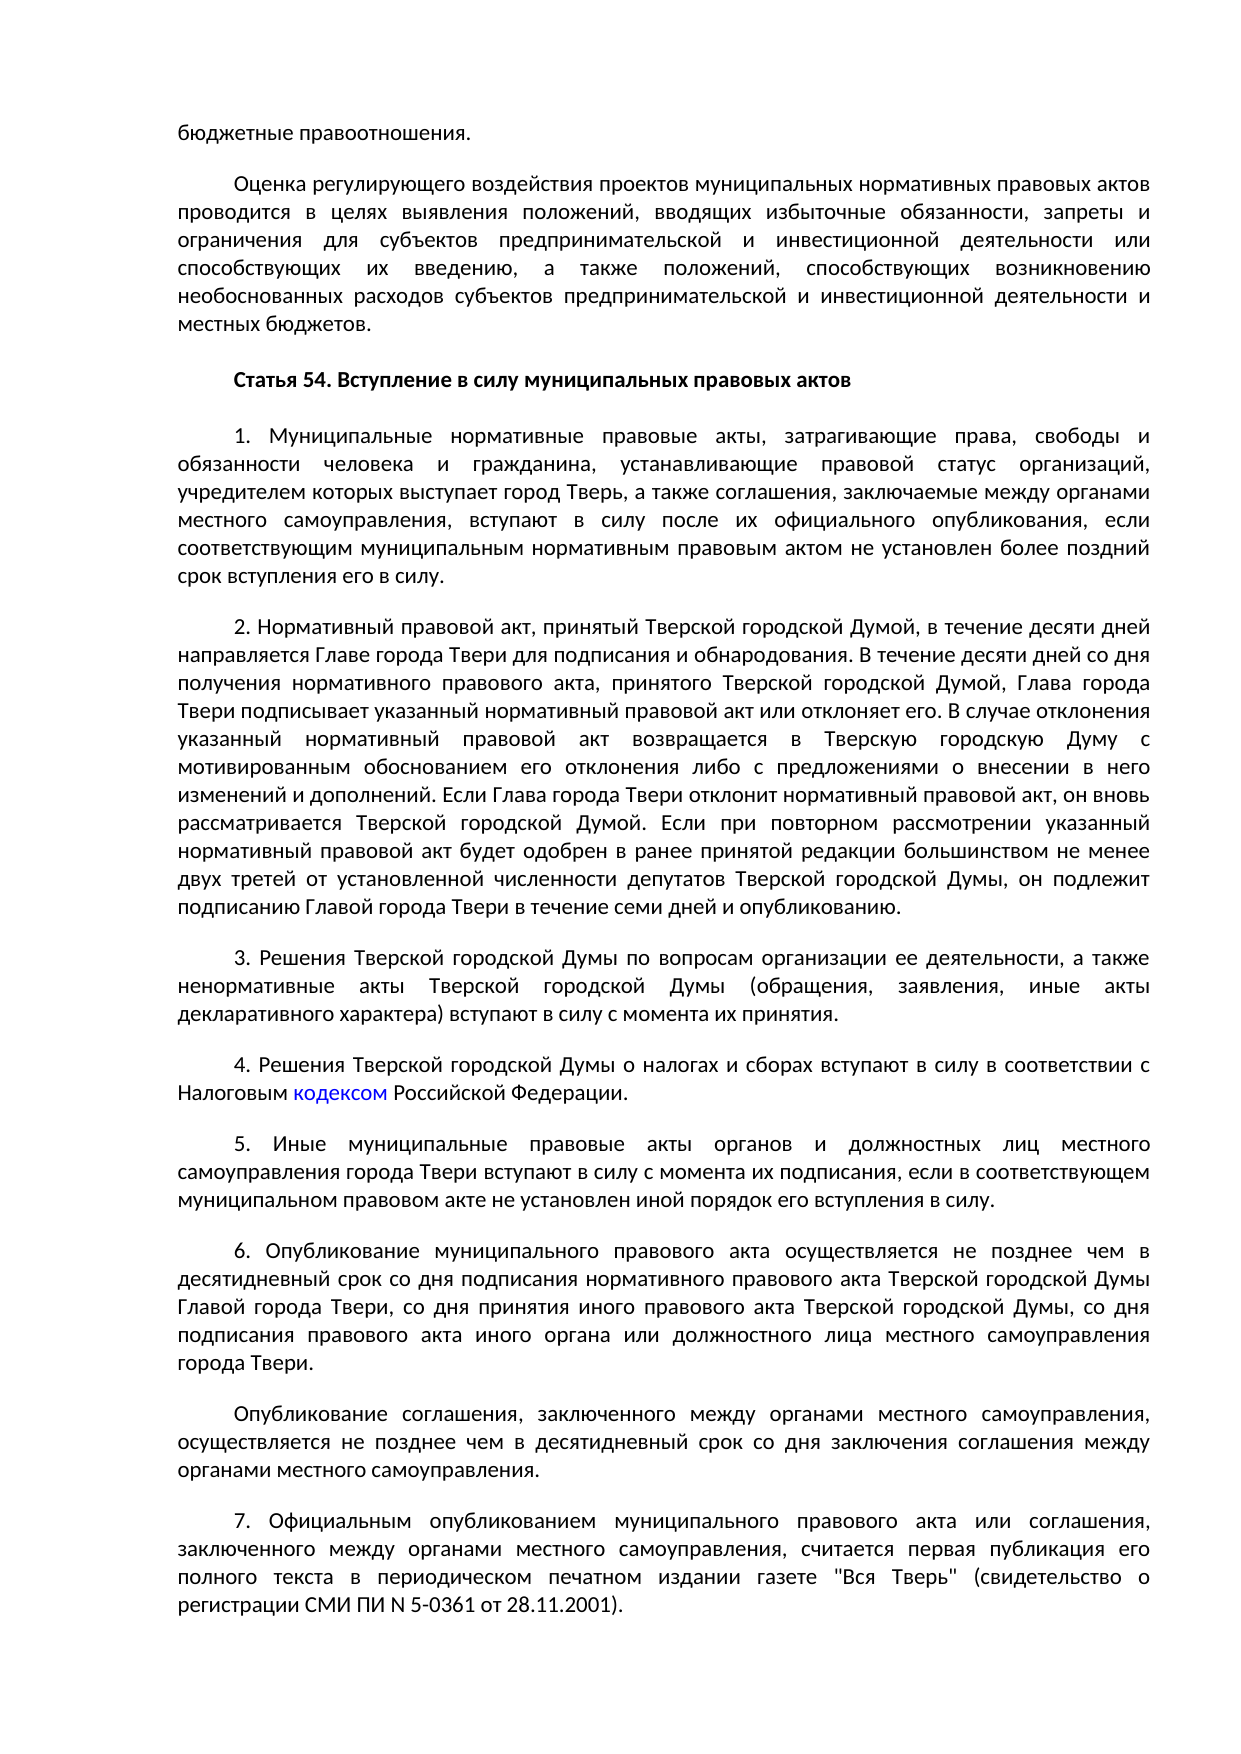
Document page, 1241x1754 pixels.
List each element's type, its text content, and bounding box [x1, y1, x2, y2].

text 4. Решения Тверской городской Думы о налогах и сборах вступают в силу в соответствии с Налоговым кодексом Российской Федерации. [177, 1050, 1152, 1106]
text 1. Муниципальные нормативные правовые акты, затрагивающие права, свободы и обязанности человека и гражданина, устанавливающие правовой статус организаций, учредителем которых выступает город Тверь, а также соглашения, заключаемые между органами местного самоуправления, вступают в силу после их официального опубликования, если соответствующим муниципальным нормативным правовым актом не установлен более поздний срок вступления его в силу. [177, 421, 1152, 589]
text 3. Решения Тверской городской Думы по вопросам организации ее деятельности, а также ненормативные акты Тверской городской Думы (обращения, заявления, иные акты декларативного характера) вступают в силу с момента их принятия. [177, 943, 1152, 1027]
title Статья 54. Вступление в силу муниципальных правовых актов [177, 365, 1152, 393]
text 5. Иные муниципальные правовые акты органов и должностных лиц местного самоуправления города Твери вступают в силу с момента их подписания, если в соответствующем муниципальном правовом акте не установлен иной порядок его вступления в силу. [177, 1129, 1152, 1213]
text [177, 118, 1152, 146]
text Опубликование соглашения, заключенного между органами местного самоуправления, осуществляется не позднее чем в десятидневный срок со дня заключения соглашения между органами местного самоуправления. [177, 1399, 1152, 1483]
text 2. Нормативный правовой акт, принятый Тверской городской Думой, в течение десяти дней направляется Главе города Твери для подписания и обнародования. В течение десяти дней со дня получения нормативного правового акта, принятого Тверской городской Думой, Глава города Твери подписывает указанный нормативный правовой акт или отклоняет его. В случае отклонения указанный нормативный правовой акт возвращается в Тверскую городскую Думу с мотивированным обоснованием его отклонения либо с предложениями о внесении в него изменений и дополнений. Если Глава города Твери отклонит нормативный правовой акт, он вновь рассматривается Тверской городской Думой. Если при повторном рассмотрении указанный нормативный правовой акт будет одобрен в ранее принятой редакции большинством не менее двух третей от установленной численности депутатов Тверской городской Думы, он подлежит подписанию Главой города Твери в течение семи дней и опубликованию. [177, 612, 1152, 921]
text 7. Официальным опубликованием муниципального правового акта или соглашения, заключенного между органами местного самоуправления, считается первая публикация его полного текста в периодическом печатном издании газете "Вся Тверь" (свидетельство о регистрации СМИ ПИ N 5-0361 от 28.11.2001). [177, 1506, 1152, 1618]
text 6. Опубликование муниципального правового акта осуществляется не позднее чем в десятидневный срок со дня подписания нормативного правового акта Тверской городской Думы Главой города Твери, со дня принятия иного правового акта Тверской городской Думы, со дня подписания правового акта иного органа или должностного лица местного самоуправления города Твери. [177, 1236, 1152, 1376]
text Оценка регулирующего воздействия проектов муниципальных нормативных правовых актов проводится в целях выявления положений, вводящих избыточные обязанности, запреты и ограничения для субъектов предпринимательской и инвестиционной деятельности или способствующих их введению, а также положений, способствующих возникновению необоснованных расходов субъектов предпринимательской и инвестиционной деятельности и местных бюджетов. [177, 169, 1152, 337]
